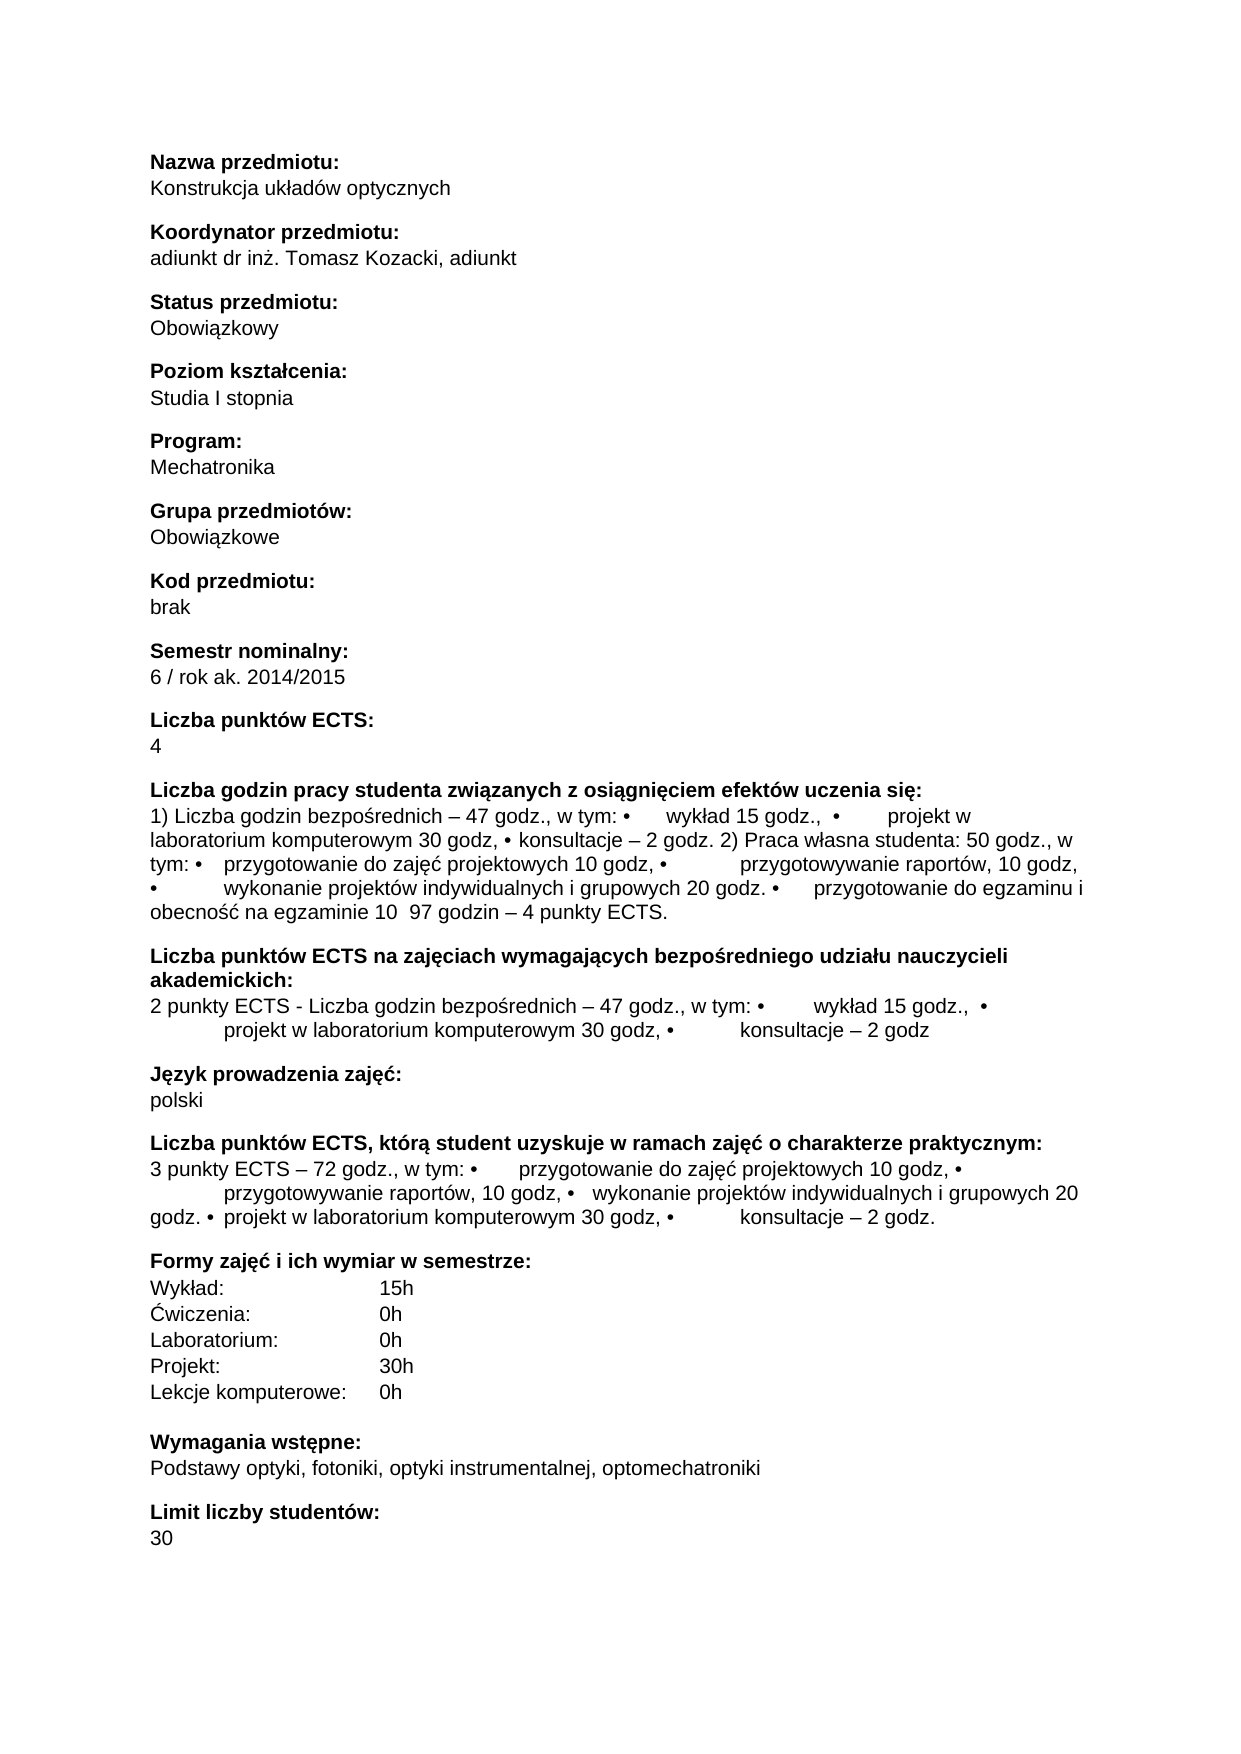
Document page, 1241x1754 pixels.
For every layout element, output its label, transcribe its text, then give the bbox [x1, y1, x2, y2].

text Liczba punktów ECTS: [150, 708, 1090, 732]
table_cell Lekcje komputerowe: [140, 1380, 367, 1404]
text Liczba punktów ECTS na zajęciach wymagających bezpośredniego udziału nauczycieli akademickich: [150, 944, 1090, 992]
text Grupa przedmiotów: [150, 499, 1090, 523]
text 6 / rok ak. 2014/2015 [150, 664, 1090, 688]
text Formy zajęć i ich wymiar w semestrze: [150, 1249, 1090, 1273]
text Mechatronika [150, 455, 1090, 479]
text Liczba punktów ECTS, którą student uzyskuje w ramach zajęć o charakterze praktycznym: [150, 1131, 1090, 1155]
table_cell 0h [369, 1378, 597, 1404]
table_cell Ćwiczenia: [140, 1302, 367, 1326]
text 2 punkty ECTS - Liczba godzin bezpośrednich – 47 godz., w tym: • wykład 15 godz., • projekt w laboratorium komputerowym 30 godz, • konsultacje – 2 godz [150, 994, 1090, 1042]
text Liczba godzin pracy studenta związanych z osiągnięciem efektów uczenia się: [150, 778, 1090, 802]
text Program: [150, 429, 1090, 453]
text Język prowadzenia zajęć: [150, 1061, 1090, 1085]
table_header 15h [369, 1276, 597, 1300]
text Status przedmiotu: [150, 289, 1090, 313]
text Obowiązkowy [150, 316, 1090, 339]
table_cell Laboratorium: [140, 1328, 367, 1352]
text Kod przedmiotu: [150, 569, 1090, 593]
text Obowiązkowe [150, 525, 1090, 549]
text Nazwa przedmiotu: [150, 150, 1090, 174]
table_cell 0h [369, 1300, 597, 1326]
text brak [150, 595, 1090, 619]
table_cell 30h [369, 1352, 597, 1378]
text polski [150, 1087, 1090, 1111]
text Poziom kształcenia: [150, 359, 1090, 383]
table_header Wykład: [140, 1276, 367, 1300]
text Podstawy optyki, fotoniki, optyki instrumentalnej, optomechatroniki [150, 1456, 1090, 1480]
text Studia I stopnia [150, 385, 1090, 409]
table_cell Projekt: [140, 1354, 367, 1378]
text 3 punkty ECTS – 72 godz., w tym: • przygotowanie do zajęć projektowych 10 godz, • przygotowywanie raportów, 10 godz, • wykonanie projektów indywidualnych i grupowych 20 godz. • projekt w laboratorium komputerowym 30 godz, • konsultacje – 2 godz. [150, 1157, 1090, 1229]
text 4 [150, 734, 1090, 758]
text Koordynator przedmiotu: [150, 220, 1090, 244]
text 1) Liczba godzin bezpośrednich – 47 godz., w tym: • wykład 15 godz., • projekt w laboratorium komputerowym 30 godz, • konsultacje – 2 godz. 2) Praca własna studenta: 50 godz., w tym: • przygotowanie do zajęć projektowych 10 godz, • przygotowywanie raportów, 10 godz, • wykonanie projektów indywidualnych i grupowych 20 godz. • przygotowanie do egzaminu i obecność na egzaminie 10 97 godzin – 4 punkty ECTS. [150, 804, 1090, 924]
text adiunkt dr inż. Tomasz Kozacki, adiunkt [150, 246, 1090, 270]
table_cell 0h [369, 1326, 597, 1352]
text 30 [150, 1526, 1090, 1549]
text Semestr nominalny: [150, 638, 1090, 662]
text Limit liczby studentów: [150, 1499, 1090, 1523]
text Konstrukcja układów optycznych [150, 176, 1090, 200]
text Wymagania wstępne: [150, 1430, 1090, 1454]
